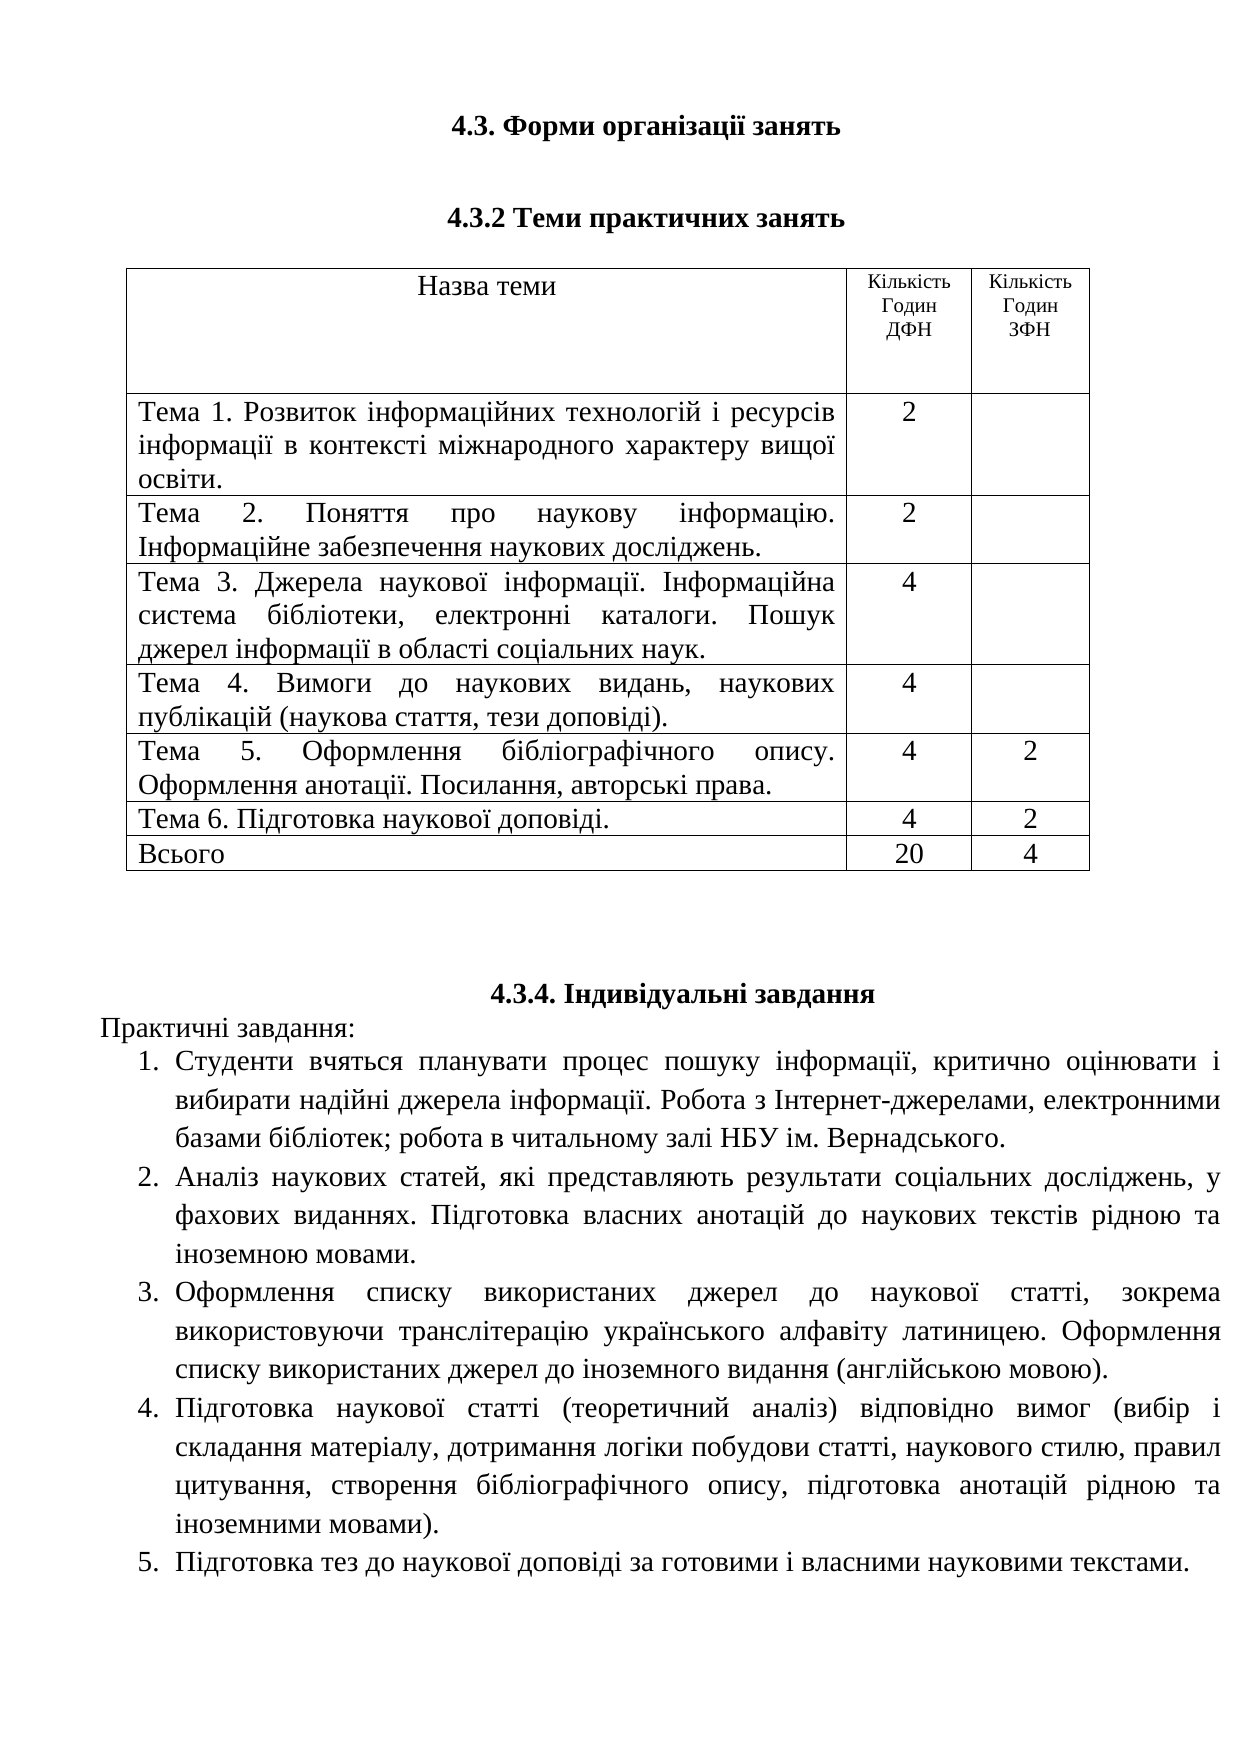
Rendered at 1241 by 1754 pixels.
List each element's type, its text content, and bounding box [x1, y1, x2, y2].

table_cell [972, 665, 1089, 732]
table_cell Тема 2. Поняття про наукову інформацію. Інформаційне забезпечення наукових досліджень. [127, 496, 846, 563]
list 4.3.4. Індивідуальні завдання [100, 976, 1192, 1010]
table_cell 2 [972, 734, 1089, 801]
list Аналіз наукових статей, які представляють результати соціальних досліджень, у фахових виданнях. Підготовка власних анотацій до наукових текстів рідною та іноземною мовами. [137, 1159, 1222, 1269]
list Підготовка тез до наукової доповіді за готовими і власними науковими текстами. [137, 1544, 1222, 1578]
table_cell 4 [847, 734, 971, 801]
table_cell Тема 5. Оформлення бібліографічного опису. Оформлення анотації. Посилання, авторські права. [127, 734, 846, 801]
table_cell 20 [847, 836, 971, 870]
table_cell 2 [972, 802, 1089, 835]
table_cell [972, 564, 1089, 664]
list Студенти вчяться планувати процес пошуку інформації, критично оцінювати і вибирати надійні джерела інформації. Робота з Інтернет-джерелами, електронними базами бібліотек; робота в читальному залі НБУ ім. Вернадського. [137, 1043, 1222, 1154]
table_cell 4 [847, 802, 971, 835]
table_cell 4 [847, 665, 971, 732]
table_cell Тема 3. Джерела наукової інформації. Інформаційна система бібліотеки, електронні каталоги. Пошук джерел інформації в області соціальних наук. [127, 564, 846, 664]
list Оформлення списку використаних джерел до наукової статті, зокрема використовуючи транслітерацію українського алфавіту латиницею. Оформлення списку використаних джерел до іноземного видання (англійською мовою). [137, 1274, 1222, 1385]
table_cell Тема 1. Розвиток інформаційних технологій і ресурсів інформації в контексті міжнародного характеру вищої освіти. [127, 394, 846, 494]
table_cell Тема 6. Підготовка наукової доповіді. [127, 802, 846, 835]
table_header Назва теми [127, 269, 846, 393]
table_cell Тема 4. Вимоги до наукових видань, наукових публікацій (наукова стаття, тези доповіді). [127, 665, 846, 732]
table_cell Всього [127, 836, 846, 870]
table_cell 4 [972, 836, 1089, 870]
text Практичні завдання: [100, 1010, 1192, 1043]
text 4.3.2 Теми практичних занять [100, 200, 1192, 234]
table_cell [972, 394, 1089, 494]
list Підготовка наукової статті (теоретичний аналіз) відповідно вимог (вибір і складання матеріалу, дотримання логіки побудови статті, наукового стилю, правил цитування, створення бібліографічного опису, підготовка анотацій рідною та іноземними мовами). [137, 1390, 1222, 1539]
table_cell 2 [847, 394, 971, 494]
table_header Кількість Годин ДФН [847, 269, 971, 393]
table_cell [972, 496, 1089, 563]
table_cell 4 [847, 564, 971, 664]
table_cell 2 [847, 496, 971, 563]
table_header Кількість Годин ЗФН [972, 269, 1089, 393]
text 4.3. Форми організації занять [100, 108, 1192, 142]
